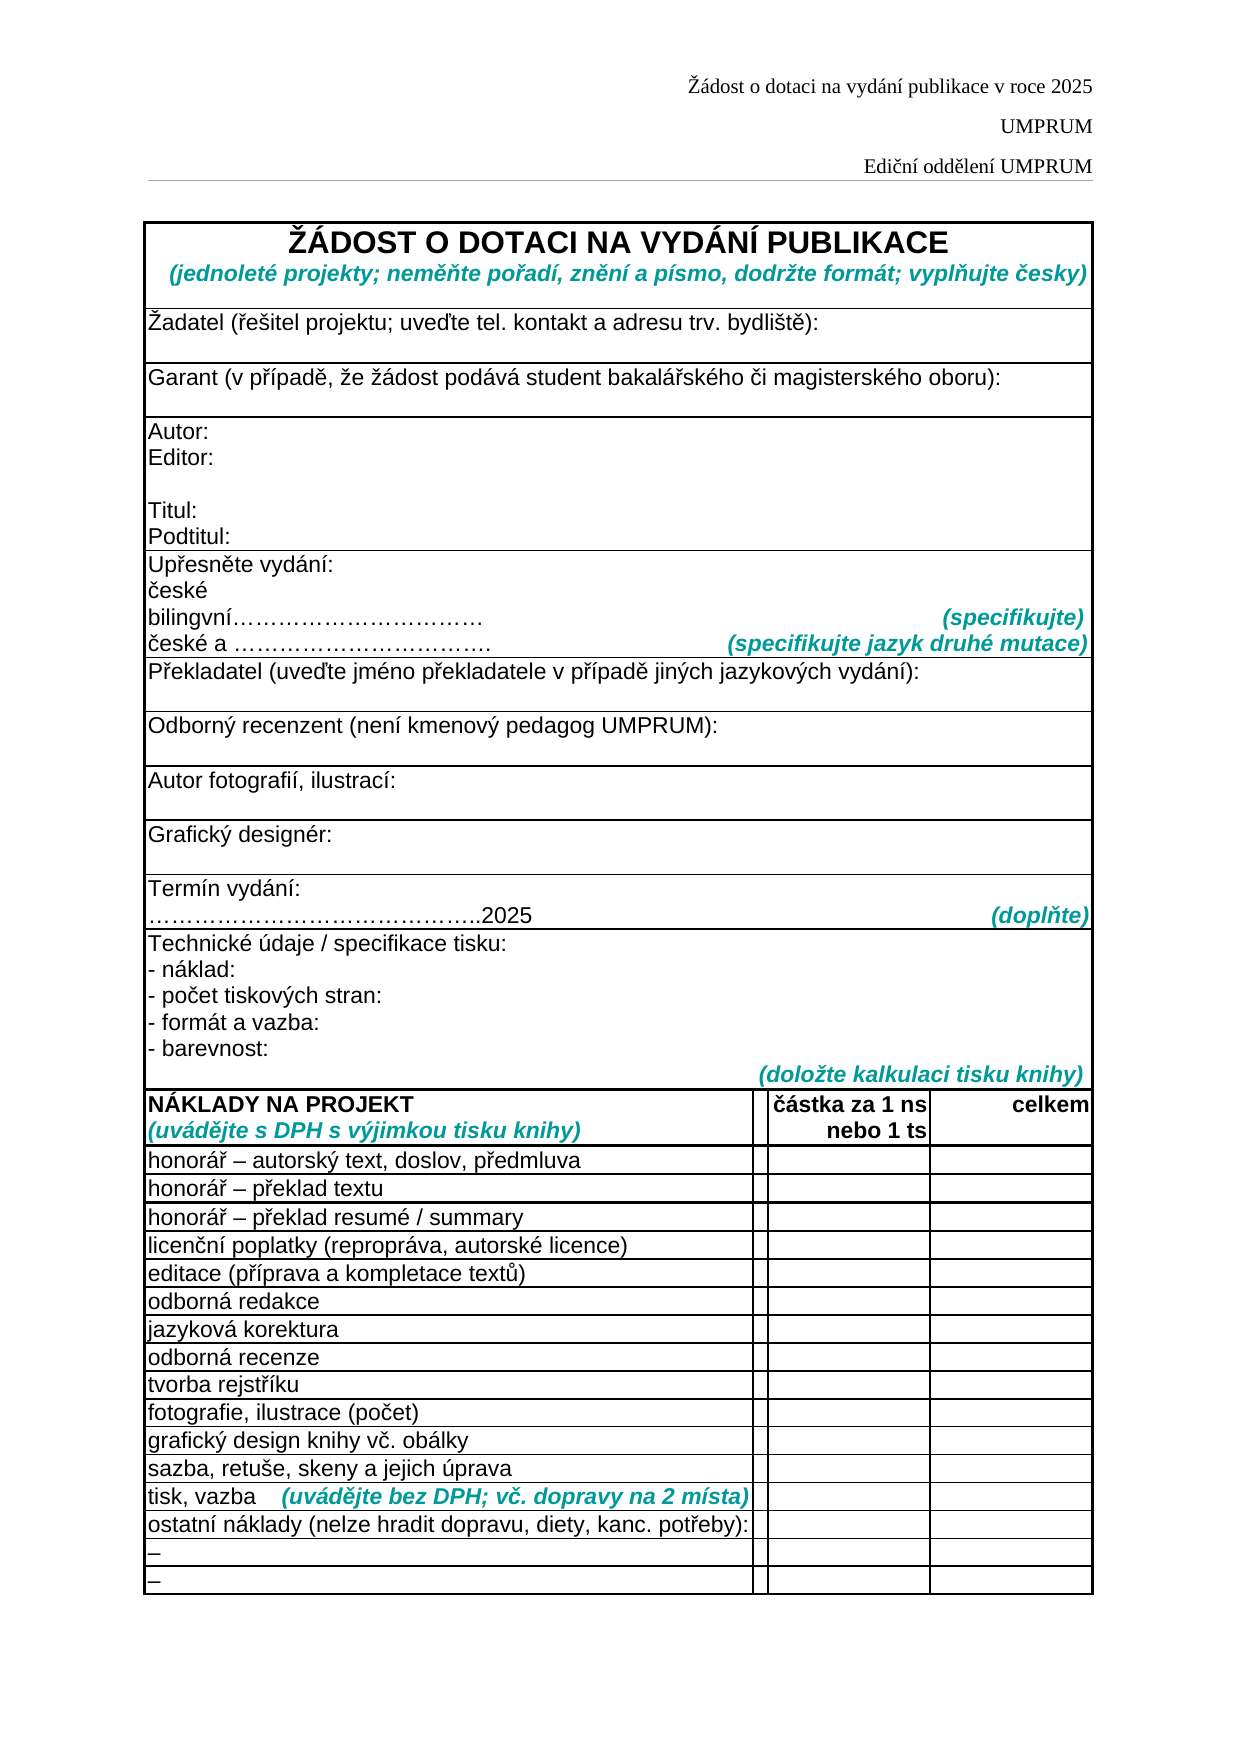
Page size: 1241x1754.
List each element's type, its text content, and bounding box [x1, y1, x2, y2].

table_cell [769, 1316, 929, 1342]
table_cell [769, 1539, 929, 1565]
table_cell [931, 1204, 1091, 1230]
table_cell [931, 1372, 1091, 1398]
table_cell [754, 1091, 767, 1143]
table_cell [931, 1232, 1091, 1258]
table_cell [931, 1316, 1091, 1342]
table_cell [754, 1260, 767, 1286]
table_cell ostatní náklady (nelze hradit dopravu, diety, kanc. potřeby): [146, 1511, 752, 1537]
table_cell [754, 1288, 767, 1314]
table_cell fotografie, ilustrace (počet) [146, 1400, 752, 1426]
table_cell [754, 1400, 767, 1426]
table_cell [754, 1204, 767, 1230]
table_cell [754, 1483, 767, 1509]
table_cell [754, 1511, 767, 1537]
table_cell – [146, 1539, 752, 1565]
table_cell Překladatel (uveďte jméno překladatele v případě jiných jazykových vydání): [146, 658, 1091, 711]
table_cell [769, 1175, 929, 1201]
table_cell [769, 1204, 929, 1230]
table_cell [754, 1455, 767, 1482]
table_cell grafický design knihy vč. obálky [146, 1427, 752, 1454]
table_cell částka za 1 ns nebo 1 ts [769, 1091, 929, 1143]
table_header ŽÁDOST O DOTACI NA VYDÁNÍ PUBLIKACE (jednoleté projekty; neměňte pořadí, znění a písmo, dodržte formát; vyplňujte česky) [146, 224, 1091, 308]
table_cell [931, 1344, 1091, 1370]
table_cell Grafický designér: [146, 821, 1091, 874]
table_cell editace (příprava a kompletace textů) [146, 1260, 752, 1286]
table_cell [769, 1288, 929, 1314]
table_cell – [146, 1567, 752, 1593]
table_cell [754, 1175, 767, 1201]
table_cell [769, 1511, 929, 1537]
table_cell honorář – překlad resumé / summary [146, 1204, 752, 1230]
table_cell [754, 1232, 767, 1258]
table_cell celkem [931, 1091, 1091, 1143]
table_cell sazba, retuše, skeny a jejich úprava [146, 1455, 752, 1482]
table_cell odborná redakce [146, 1288, 752, 1314]
table_cell [769, 1372, 929, 1398]
table_cell honorář – překlad textu [146, 1175, 752, 1201]
table_cell [769, 1400, 929, 1426]
table_cell NÁKLADY NA PROJEKT (uvádějte s DPH s výjimkou tisku knihy) [146, 1091, 752, 1143]
table_cell tisk, vazba (uvádějte bez DPH; vč. dopravy na 2 místa) [146, 1483, 752, 1509]
table_cell [769, 1483, 929, 1509]
table_cell tvorba rejstříku [146, 1372, 752, 1398]
table_cell [754, 1372, 767, 1398]
table_cell odborná recenze [146, 1344, 752, 1370]
table_cell [931, 1539, 1091, 1565]
table_cell [769, 1260, 929, 1286]
table_cell [931, 1483, 1091, 1509]
table_cell Odborný recenzent (není kmenový pedagog UMPRUM): [146, 712, 1091, 765]
table_cell [754, 1344, 767, 1370]
table_cell Termín vydání: ……………………………………..2025 (doplňte) [146, 875, 1091, 928]
table_cell [931, 1260, 1091, 1286]
table_cell [769, 1567, 929, 1593]
table_cell [754, 1147, 767, 1173]
table_cell [931, 1288, 1091, 1314]
table_cell [769, 1344, 929, 1370]
table_cell [754, 1316, 767, 1342]
table_cell [754, 1567, 767, 1593]
table_cell [931, 1400, 1091, 1426]
table_cell [931, 1511, 1091, 1537]
table_cell Žadatel (řešitel projektu; uveďte tel. kontakt a adresu trv. bydliště): [146, 309, 1091, 362]
table_cell Upřesněte vydání: české bilingvní…………………………… (specifikujte) české a ……………………………. (specifikujte jazyk druhé mutace) [146, 551, 1091, 657]
table_cell [931, 1147, 1091, 1173]
table_cell Autor: Editor: Titul: Podtitul: [146, 418, 1091, 549]
table_cell [769, 1427, 929, 1454]
table_cell Garant (v případě, že žádost podává student bakalářského či magisterského oboru): [146, 364, 1091, 416]
table_cell jazyková korektura [146, 1316, 752, 1342]
table_cell licenční poplatky (repropráva, autorské licence) [146, 1232, 752, 1258]
table_cell [769, 1455, 929, 1482]
table_cell honorář – autorský text, doslov, předmluva [146, 1147, 752, 1173]
table_cell [754, 1539, 767, 1565]
table_cell [754, 1427, 767, 1454]
table_cell [931, 1567, 1091, 1593]
table_cell [931, 1427, 1091, 1454]
table_cell [769, 1147, 929, 1173]
table_cell [769, 1232, 929, 1258]
table_cell Technické údaje / specifikace tisku: - náklad: - počet tiskových stran: - formát a vazba: - barevnost: (doložte kalkulaci tisku knihy) [146, 930, 1091, 1088]
table_cell Autor fotografií, ilustrací: [146, 767, 1091, 819]
table_cell [931, 1455, 1091, 1482]
table_cell [931, 1175, 1091, 1201]
